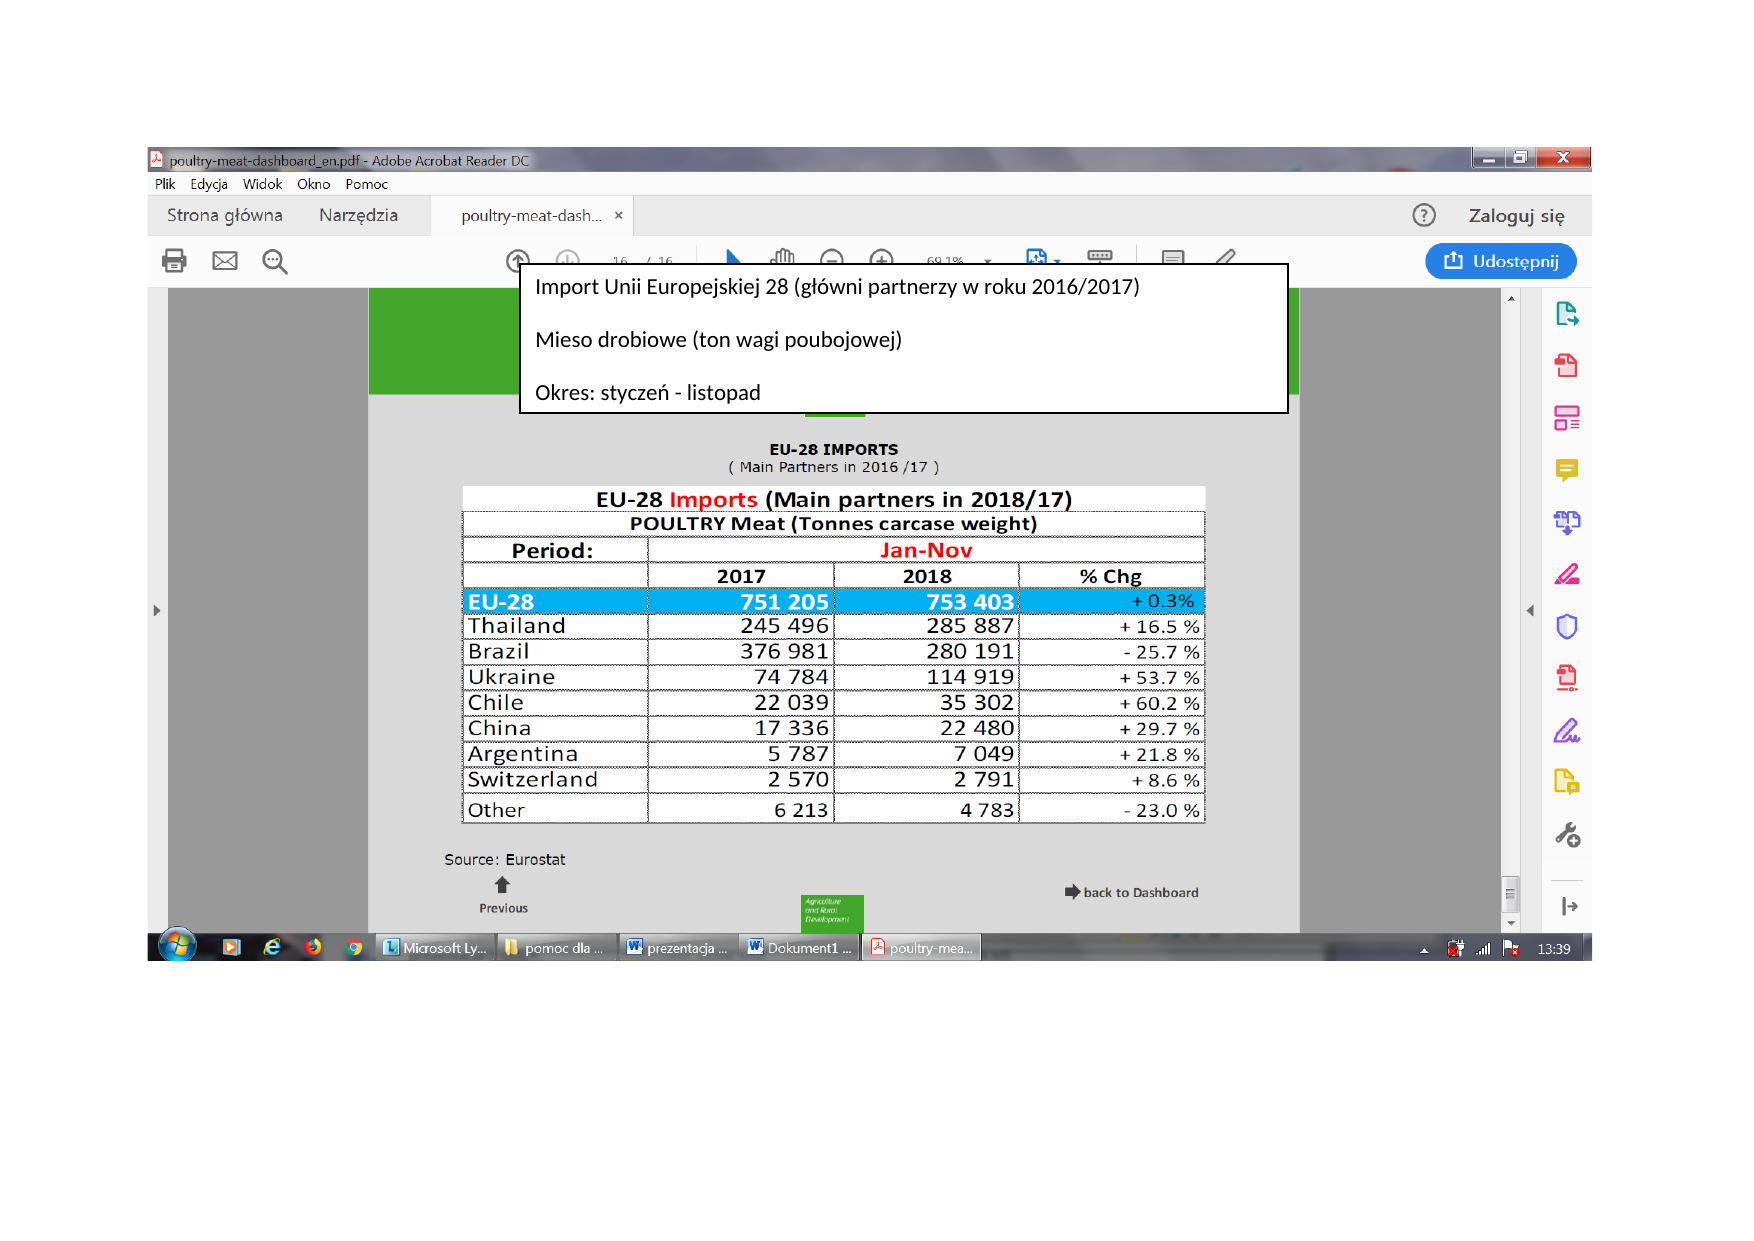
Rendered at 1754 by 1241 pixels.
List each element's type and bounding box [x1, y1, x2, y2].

picture [147, 147, 1593, 961]
